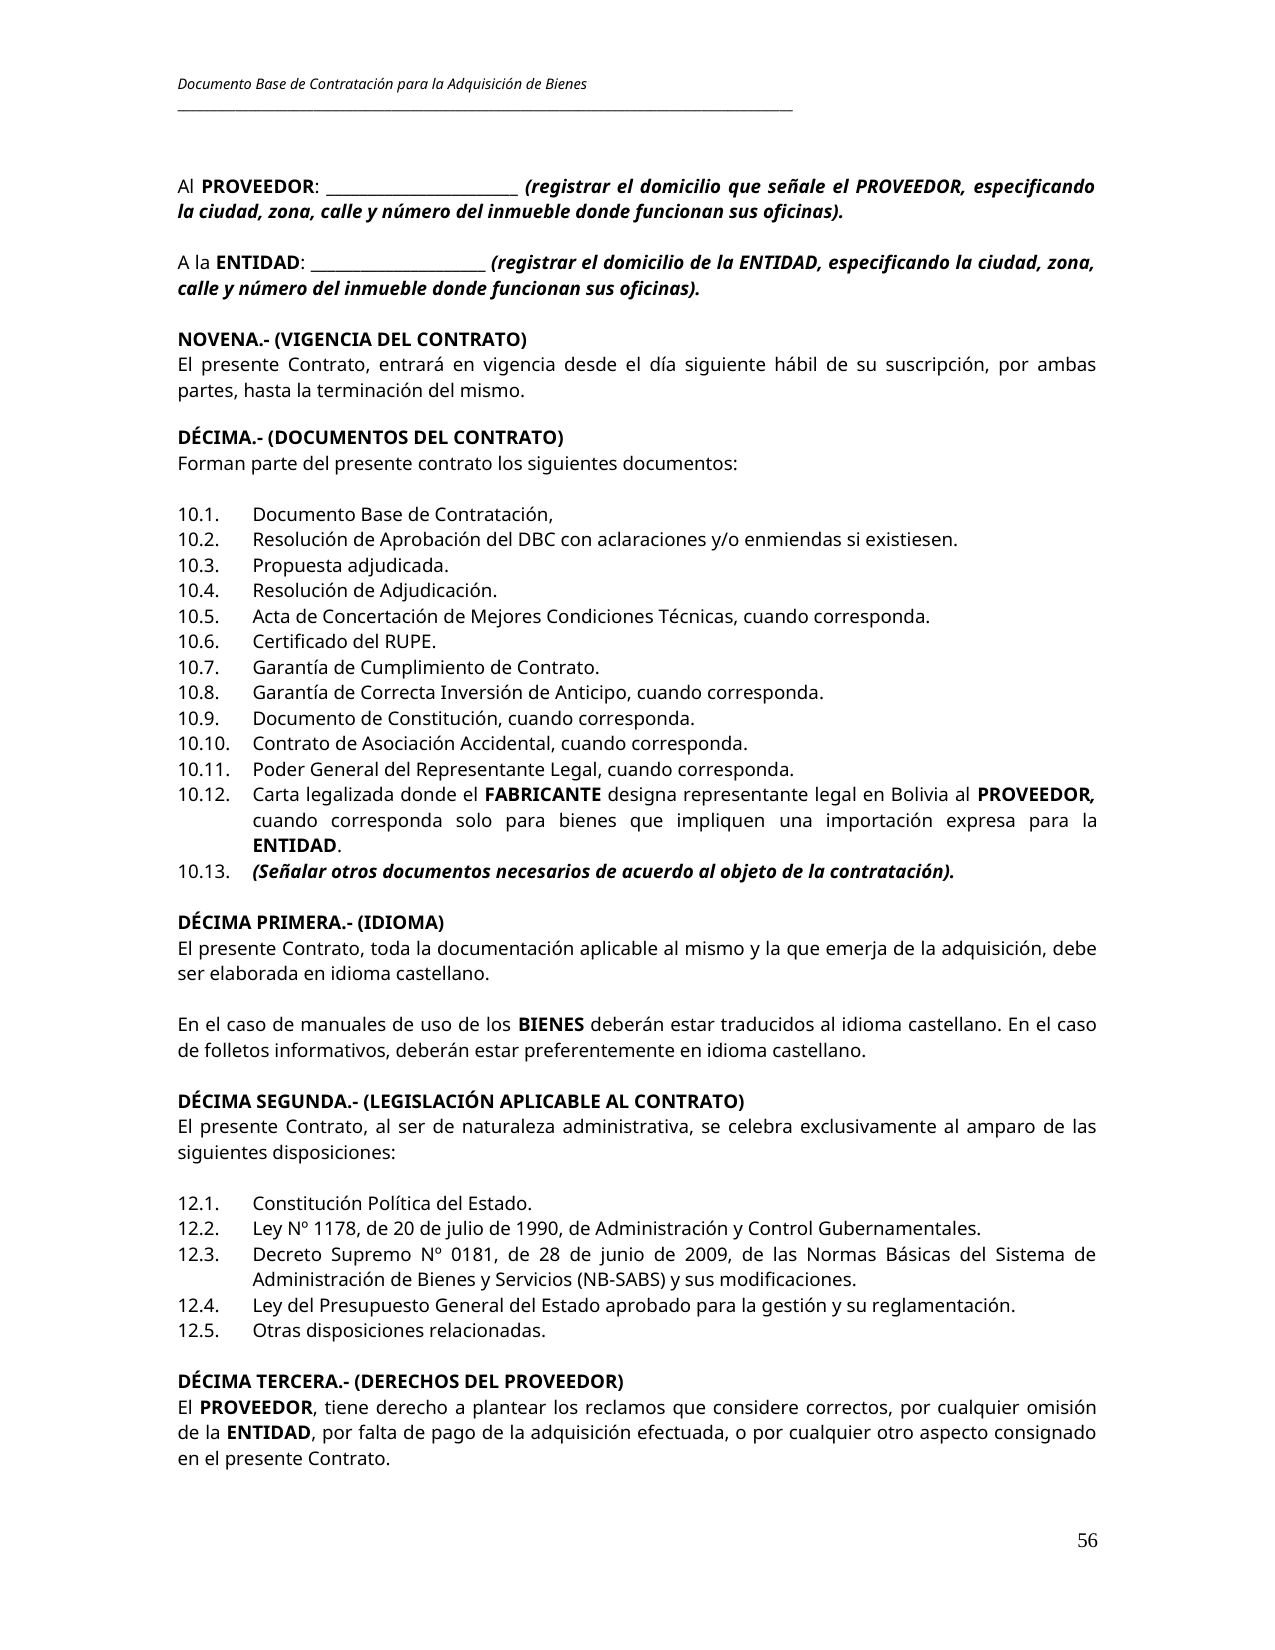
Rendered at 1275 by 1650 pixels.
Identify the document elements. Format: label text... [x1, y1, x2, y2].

list (Señalar otros documentos necesarios de acuerdo al objeto de la contratación). [177, 858, 1098, 884]
list Carta legalizada donde el FABRICANTE designa representante legal en Bolivia al PROVEEDOR, cuando corresponda solo para bienes que impliquen una importación expresa para la ENTIDAD. [177, 782, 1098, 858]
text DÉCIMA SEGUNDA.- (LEGISLACIÓN APLICABLE AL CONTRATO) [177, 1088, 1098, 1113]
list Acta de Concertación de Mejores Condiciones Técnicas, cuando corresponda. [177, 603, 1098, 628]
text El presente Contrato, al ser de naturaleza administrativa, se celebra exclusivamente al amparo de las siguientes disposiciones: [177, 1113, 1098, 1164]
list Resolución de Adjudicación. [177, 577, 1098, 603]
list Ley del Presupuesto General del Estado aprobado para la gestión y su reglamentación. [177, 1292, 1098, 1318]
list Certificado del RUPE. [177, 628, 1098, 654]
list Ley Nº 1178, de 20 de julio de 1990, de Administración y Control Gubernamentales. [177, 1216, 1098, 1241]
text El presente Contrato, toda la documentación aplicable al mismo y la que emerja de la adquisición, debe ser elaborada en idioma castellano. [177, 935, 1098, 986]
list Documento Base de Contratación, [177, 501, 1098, 526]
text NOVENA.- (VIGENCIA DEL CONTRATO) [177, 326, 1098, 352]
list Garantía de Correcta Inversión de Anticipo, cuando corresponda. [177, 679, 1098, 705]
text El PROVEEDOR, tiene derecho a plantear los reclamos que considere correctos, por cualquier omisión de la ENTIDAD, por falta de pago de la adquisición efectuada, o por cualquier otro aspecto consignado en el presente Contrato. [177, 1394, 1098, 1471]
list Decreto Supremo Nº 0181, de 28 de junio de 2009, de las Normas Básicas del Sistema de Administración de Bienes y Servicios (NB-SABS) y sus modificaciones. [177, 1241, 1098, 1292]
list Constitución Política del Estado. [177, 1190, 1098, 1216]
list Contrato de Asociación Accidental, cuando corresponda. [177, 731, 1098, 756]
list Documento de Constitución, cuando corresponda. [177, 705, 1098, 731]
text En el caso de manuales de uso de los BIENES deberán estar traducidos al idioma castellano. En el caso de folletos informativos, deberán estar preferentemente en idioma castellano. [177, 1011, 1098, 1062]
text Al PROVEEDOR: _______________________ (registrar el domicilio que señale el PROVEEDOR, especificando la ciudad, zona, calle y número del inmueble donde funcionan sus oficinas). [177, 173, 1098, 224]
list Garantía de Cumplimiento de Contrato. [177, 654, 1098, 679]
list Resolución de Aprobación del DBC con aclaraciones y/o enmiendas si existiesen. [177, 526, 1098, 552]
text DÉCIMA.- (DOCUMENTOS DEL CONTRATO) [177, 424, 1098, 450]
text DÉCIMA TERCERA.- (DERECHOS DEL PROVEEDOR) [177, 1369, 1098, 1394]
text A la ENTIDAD: _____________________ (registrar el domicilio de la ENTIDAD, especificando la ciudad, zona, calle y número del inmueble donde funcionan sus oficinas). [177, 250, 1098, 301]
list Otras disposiciones relacionadas. [177, 1318, 1098, 1343]
list Poder General del Representante Legal, cuando corresponda. [177, 756, 1098, 782]
text Forman parte del presente contrato los siguientes documentos: [177, 450, 1098, 475]
list Propuesta adjudicada. [177, 552, 1098, 577]
text El presente Contrato, entrará en vigencia desde el día siguiente hábil de su suscripción, por ambas partes, hasta la terminación del mismo. [177, 352, 1098, 403]
text DÉCIMA PRIMERA.- (IDIOMA) [177, 909, 1098, 935]
